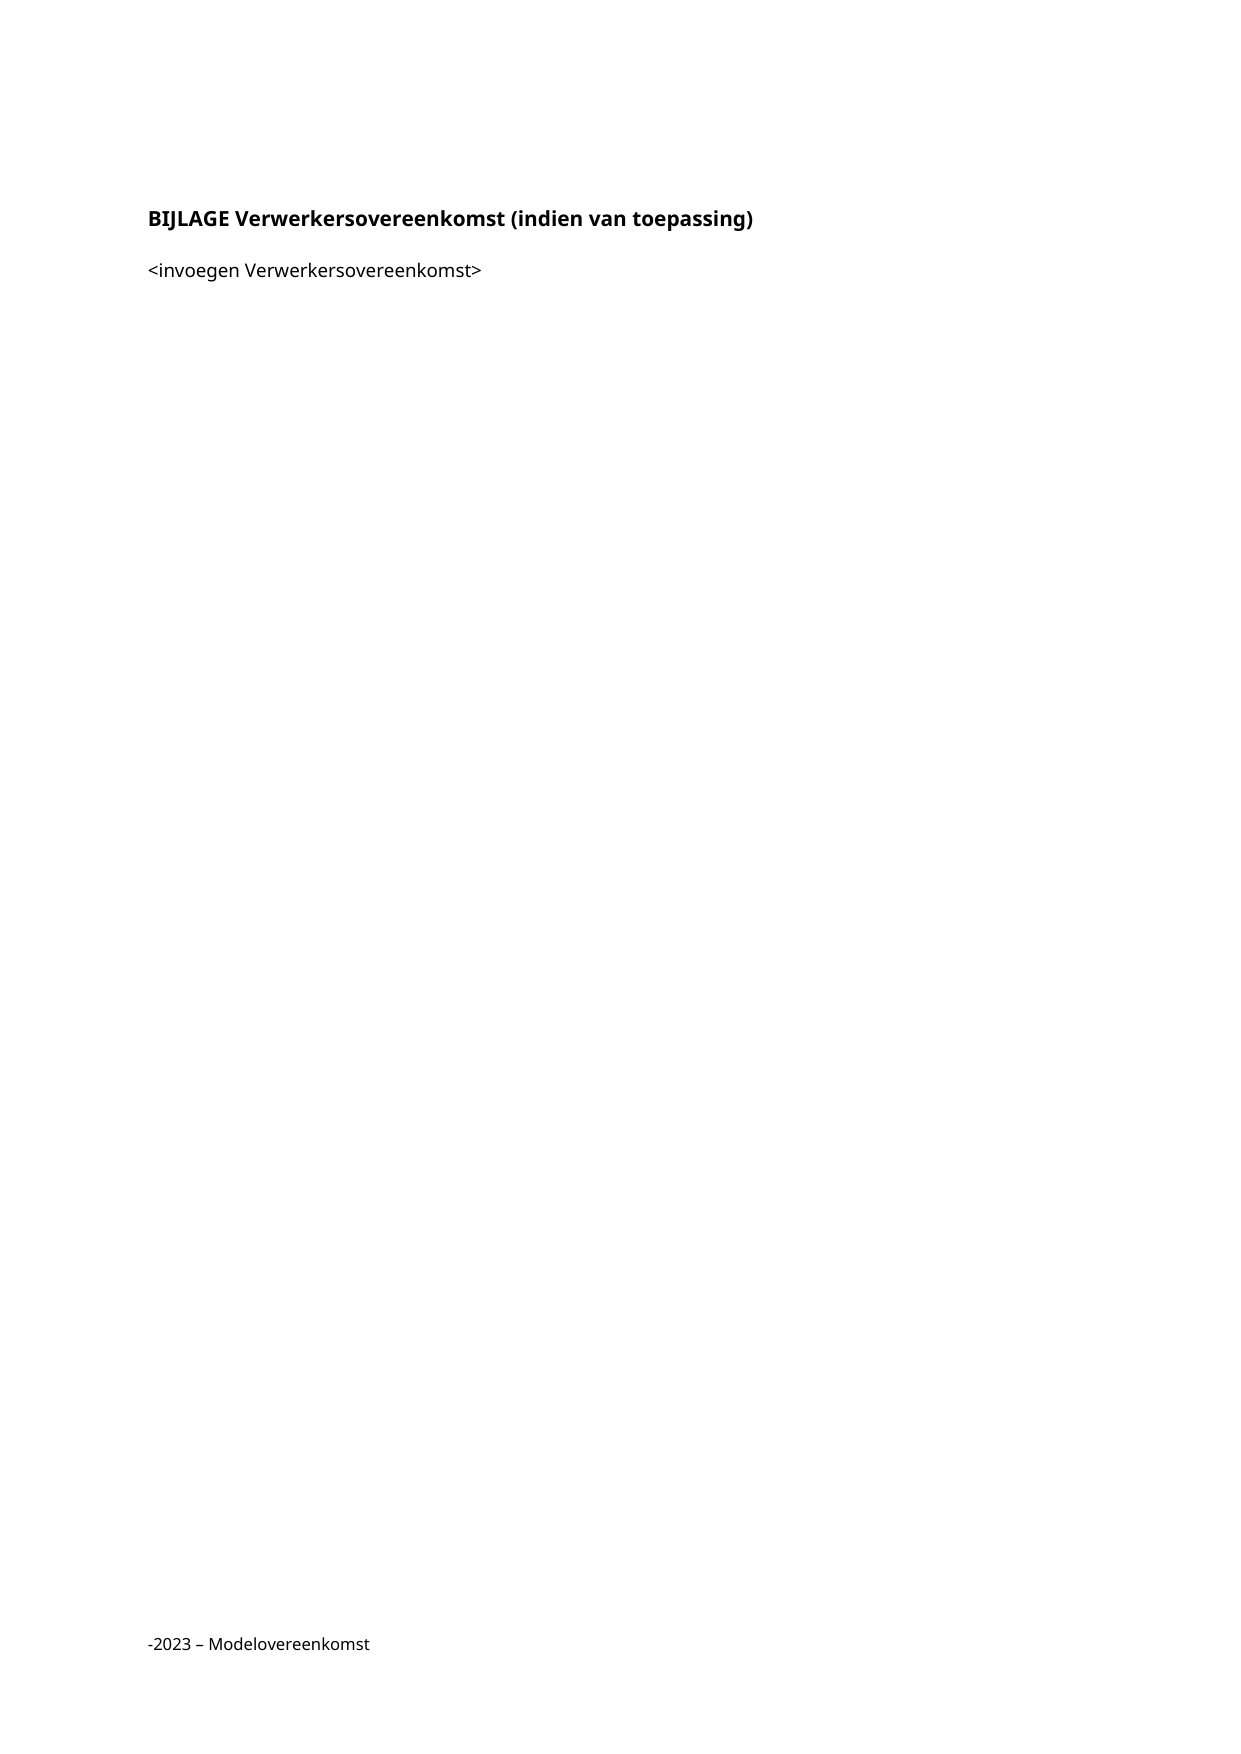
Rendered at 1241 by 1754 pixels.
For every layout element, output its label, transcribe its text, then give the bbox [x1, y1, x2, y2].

text BIJLAGE Verwerkersovereenkomst (indien van toepassing) [148, 204, 1093, 232]
text <invoegen Verwerkersovereenkomst> [148, 258, 1093, 283]
